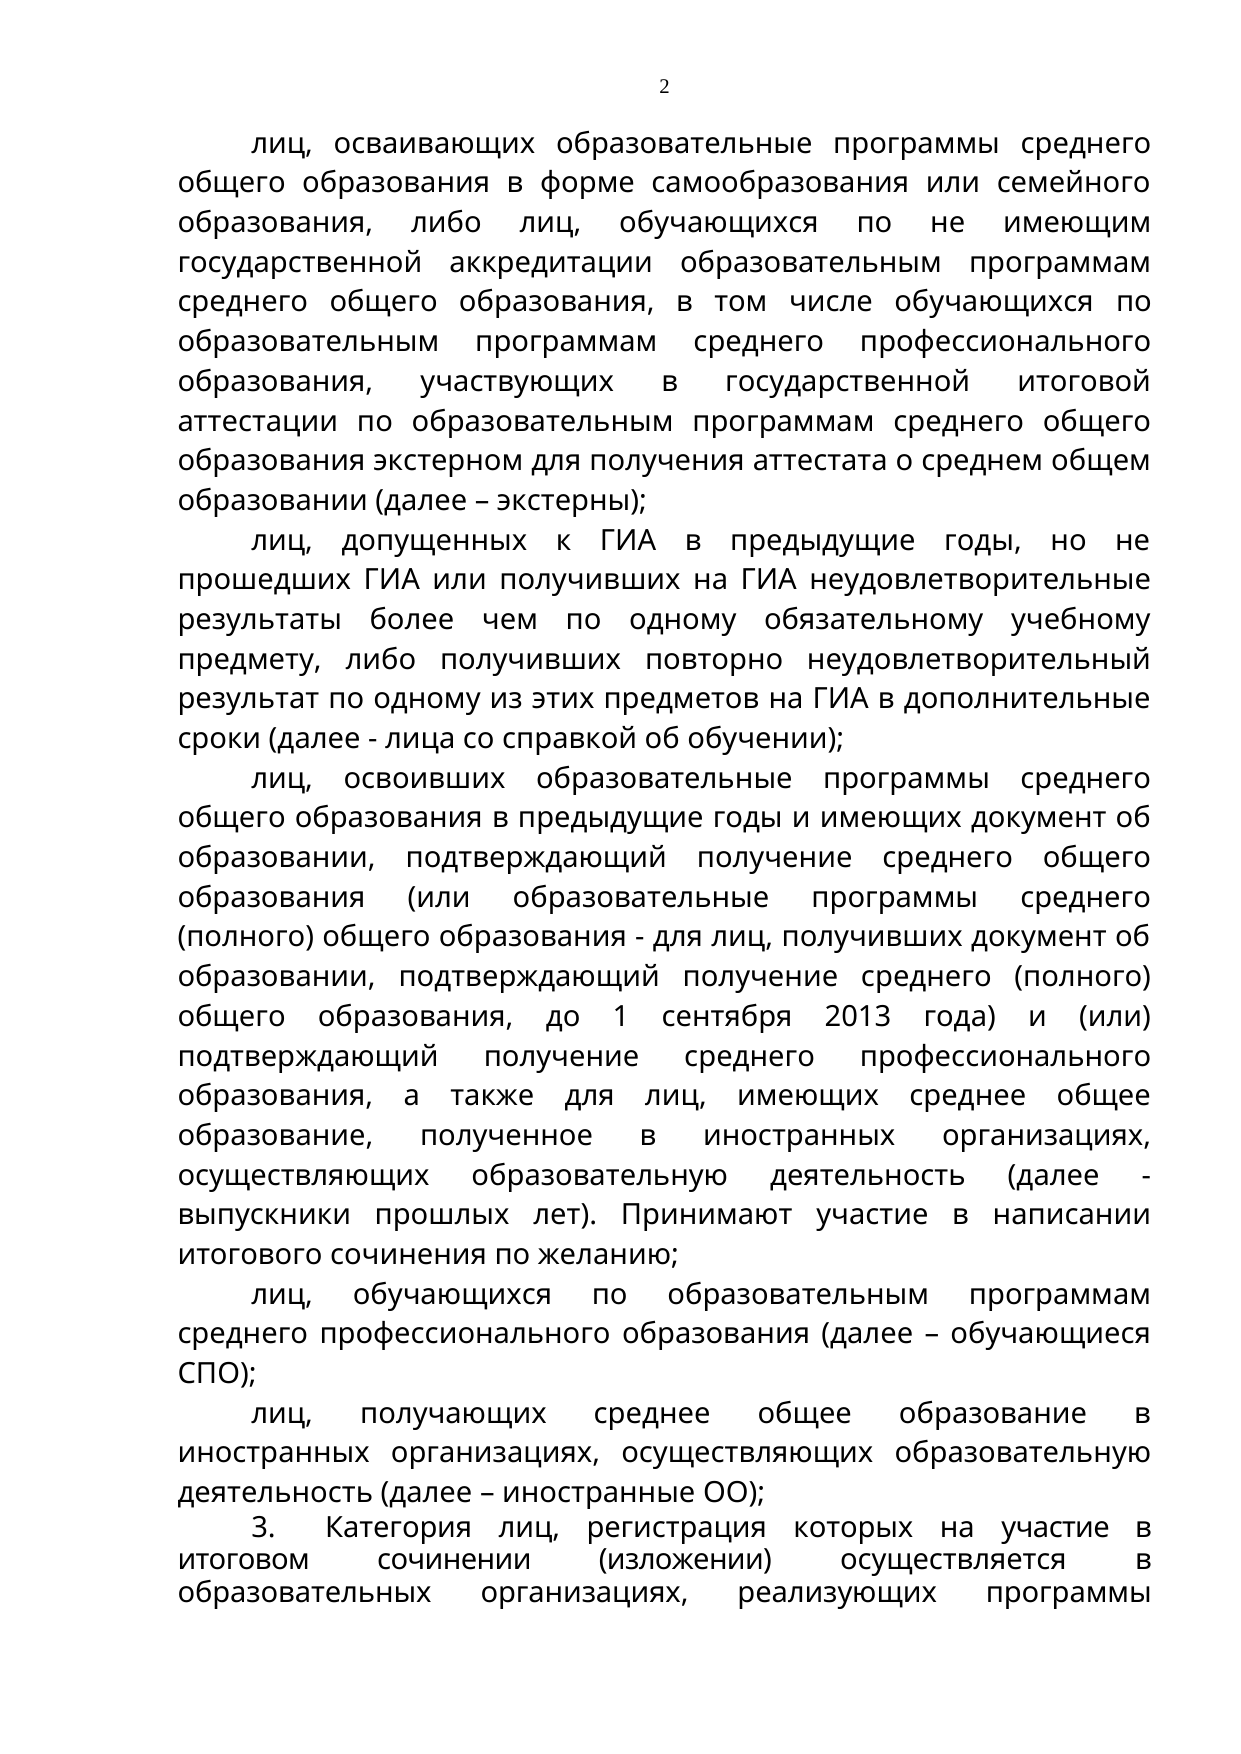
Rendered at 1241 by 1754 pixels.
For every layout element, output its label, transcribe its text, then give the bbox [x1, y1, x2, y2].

text лиц, получающих среднее общее образование в иностранных организациях, осуществляющих образовательную деятельность (далее – иностранные ОО); [177, 1392, 1152, 1511]
text лиц, освоивших образовательные программы среднего общего образования в предыдущие годы и имеющих документ об образовании, подтверждающий получение среднего общего образования (или образовательные программы среднего (полного) общего образования - для лиц, получивших документ об образовании, подтверждающий получение среднего (полного) общего образования, до 1 сентября 2013 года) и (или) подтверждающий получение среднего профессионального образования, а также для лиц, имеющих среднее общее образование, полученное в иностранных организациях, осуществляющих образовательную деятельность (далее - выпускники прошлых лет). Принимают участие в написании итогового сочинения по желанию; [177, 757, 1152, 1273]
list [177, 1511, 1152, 1608]
text лиц, осваивающих образовательные программы среднего общего образования в форме самообразования или семейного образования, либо лиц, обучающихся по не имеющим государственной аккредитации образовательным программам среднего общего образования, в том числе обучающихся по образовательным программам среднего профессионального образования, участвующих в государственной итоговой аттестации по образовательным программам среднего общего образования экстерном для получения аттестата о среднем общем образовании (далее – экстерны); [177, 122, 1152, 519]
text лиц, допущенных к ГИА в предыдущие годы, но не прошедших ГИА или получивших на ГИА неудовлетворительные результаты более чем по одному обязательному учебному предмету, либо получивших повторно неудовлетворительный результат по одному из этих предметов на ГИА в дополнительные сроки (далее - лица со справкой об обучении); [177, 519, 1152, 757]
text лиц, обучающихся по образовательным программам среднего профессионального образования (далее – обучающиеся СПО); [177, 1273, 1152, 1392]
